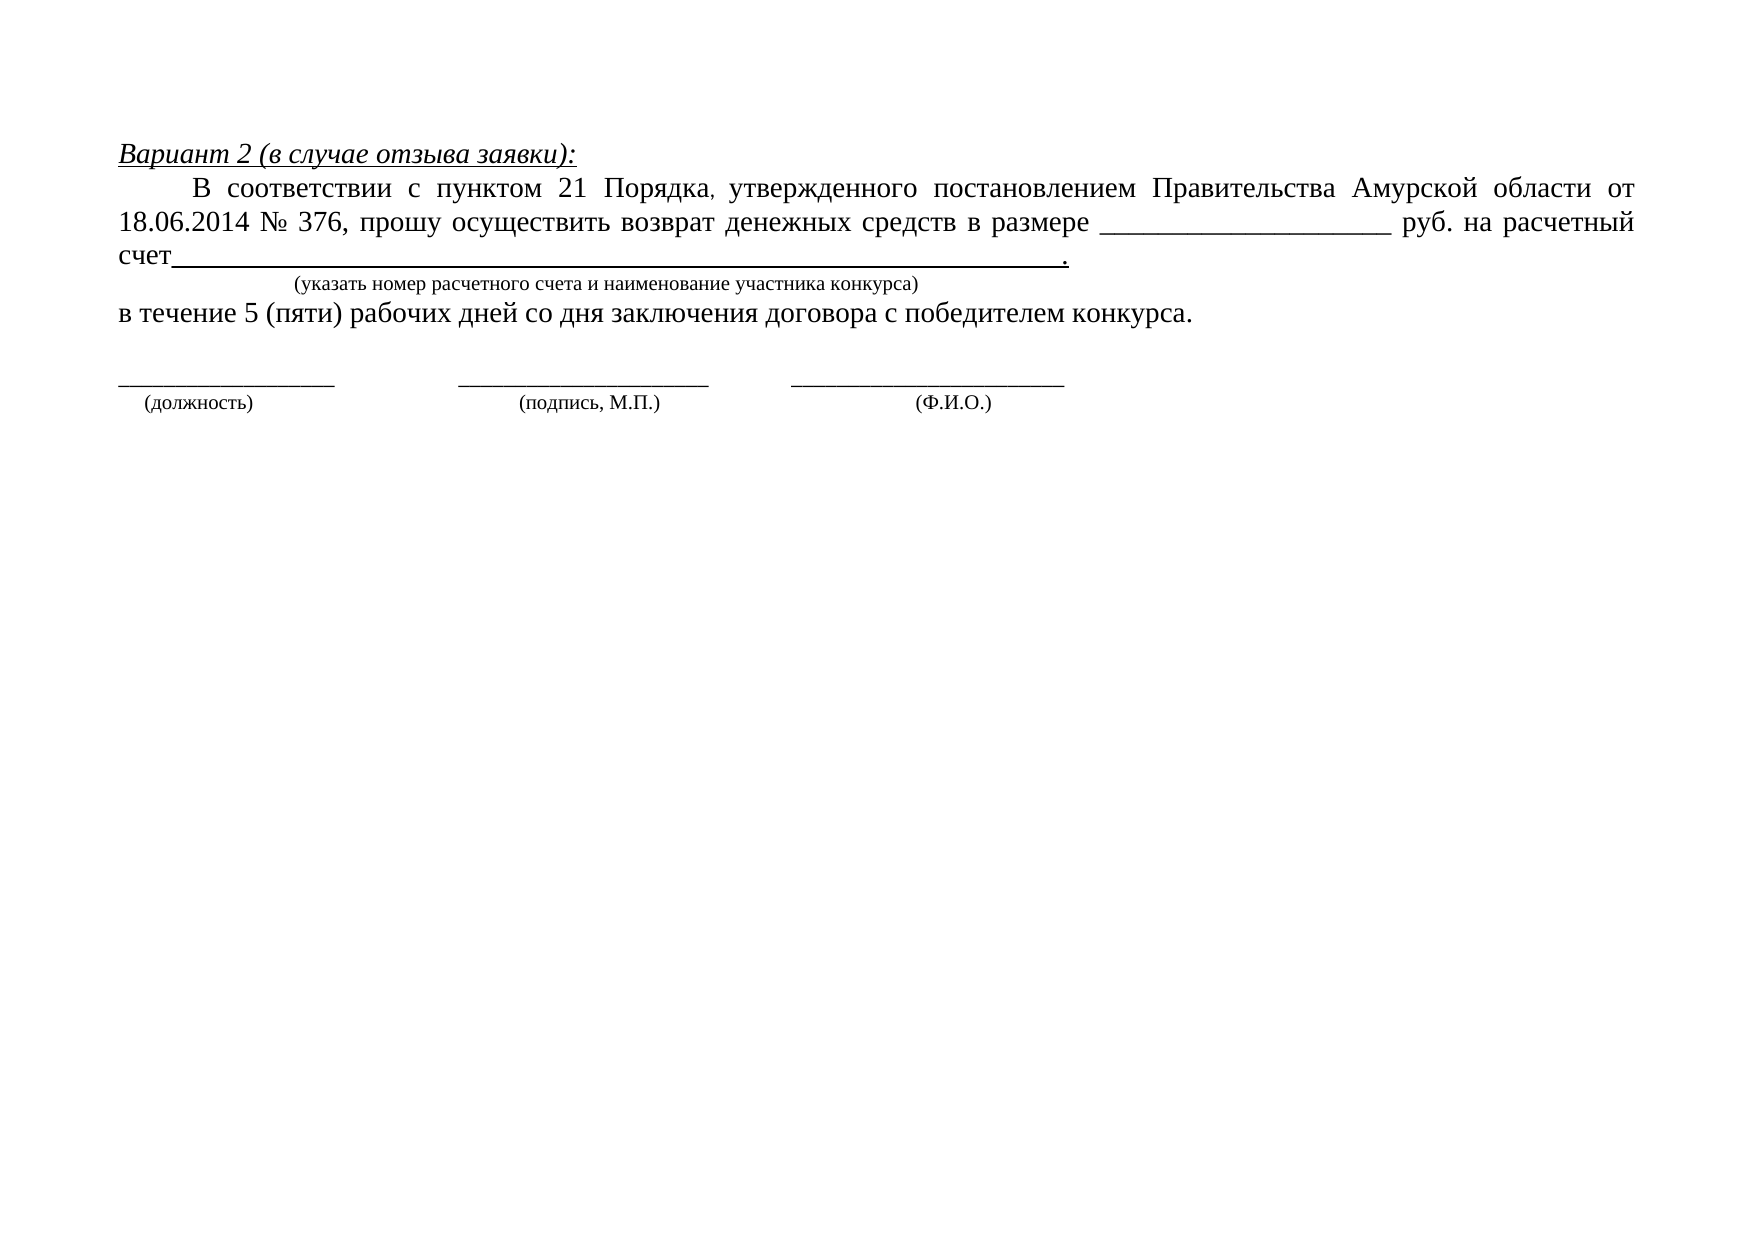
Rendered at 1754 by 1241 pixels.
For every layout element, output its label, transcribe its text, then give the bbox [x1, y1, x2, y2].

text (указать номер расчетного счета и наименование участника конкурса) [118, 271, 1636, 295]
text в течение 5 (пяти) рабочих дней со дня заключения договора с победителем конкурса. [118, 295, 1636, 328]
text ___________________ ______________________ ________________________ [118, 362, 1636, 390]
text Вариант 2 (в случае отзыва заявки): [118, 137, 1636, 170]
text В соответствии с пунктом 21 Порядка, утвержденного постановлением Правительства Амурской области от 18.06.2014 № 376, прошу осуществить возврат денежных средств в размере ____________________ руб. на расчетный счет_____________________________________________________________. [118, 170, 1636, 271]
text (должность) (подпись, М.П.) (Ф.И.О.) [118, 390, 1636, 414]
